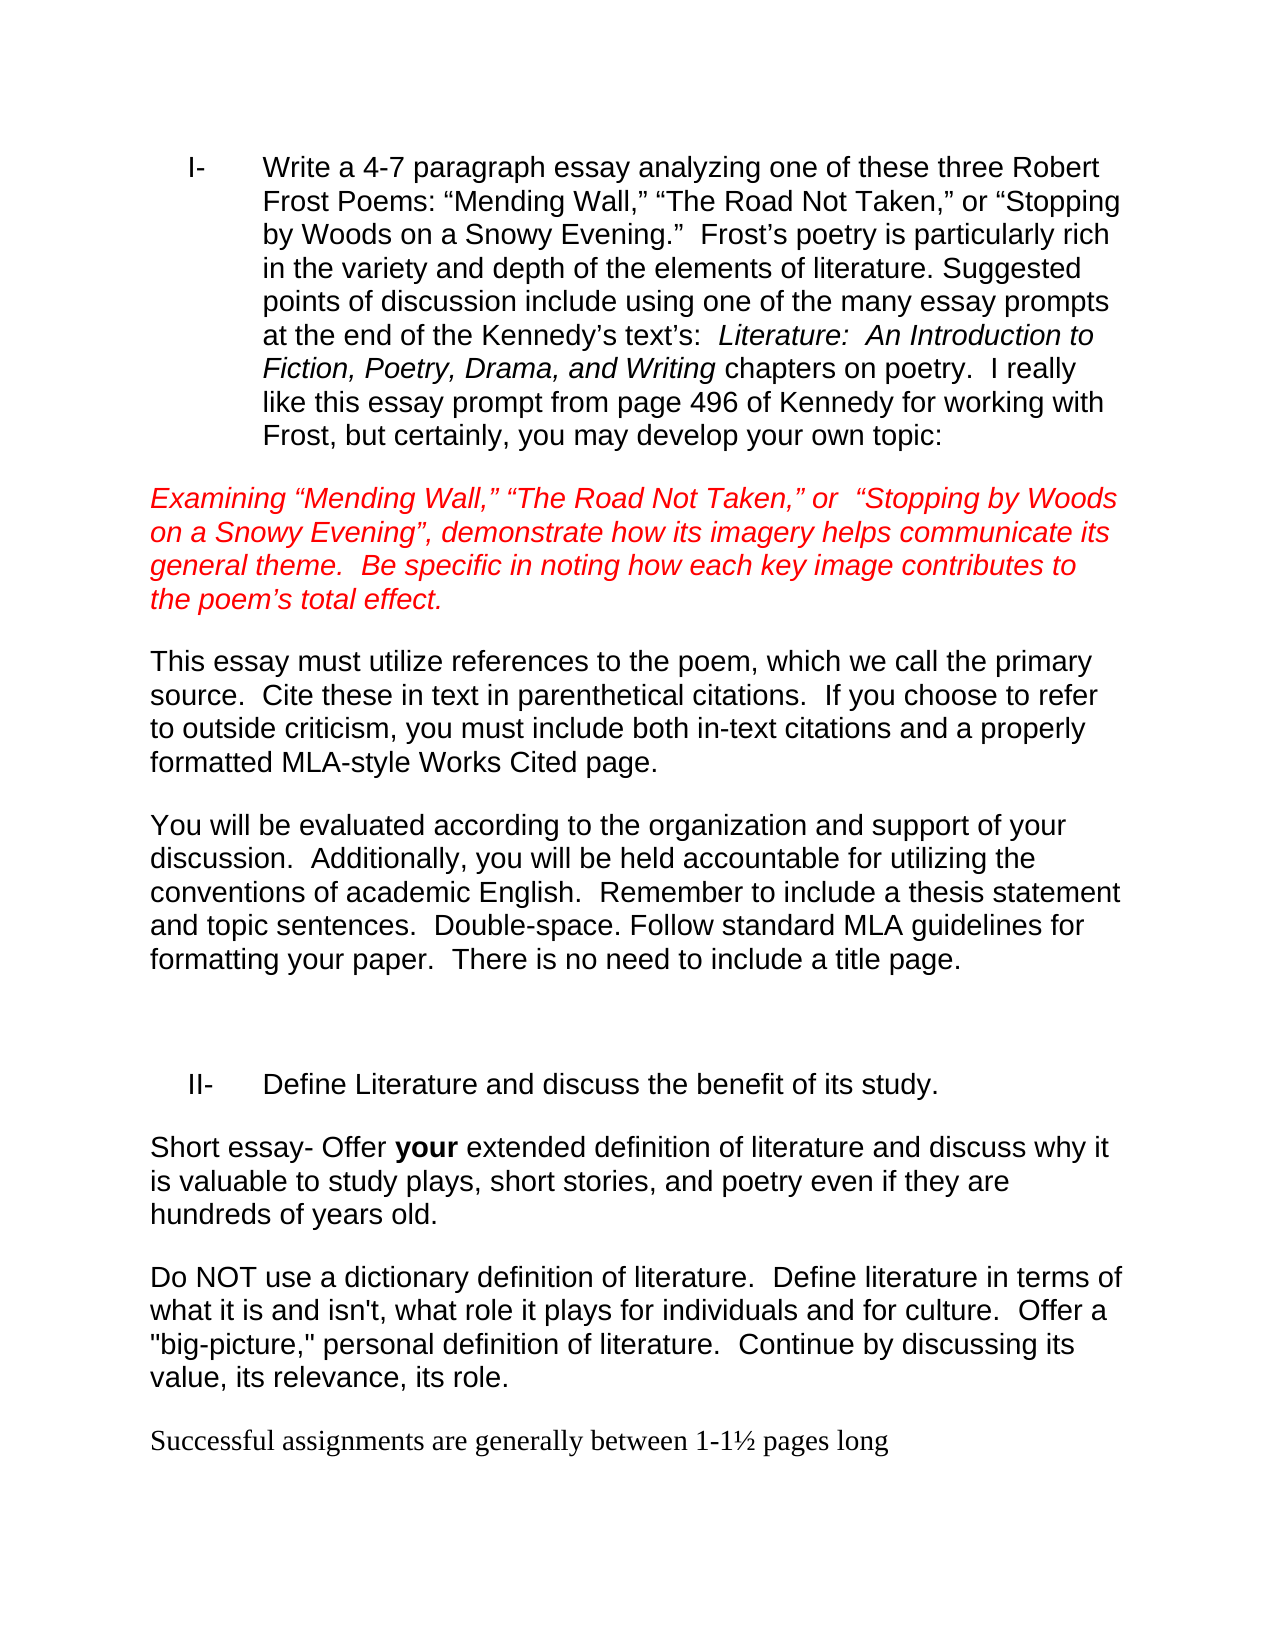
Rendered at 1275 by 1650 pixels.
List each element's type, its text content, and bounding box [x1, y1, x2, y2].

text Successful assignments are generally between 1-1½ pages long [150, 1423, 1125, 1457]
list Write a 4-7 paragraph essay analyzing one of these three Robert Frost Poems: “Mending Wall,” “The Road Not Taken,” or “Stopping by Woods on a Snowy Evening.” Frost’s poetry is particularly rich in the variety and depth of the elements of literature. Suggested points of discussion include using one of the many essay prompts at the end of the Kennedy’s text’s: Literature: An Introduction to Fiction, Poetry, Drama, and Writing chapters on poetry. I really like this essay prompt from page 496 of Kennedy for working with Frost, but certainly, you may develop your own topic: [187, 150, 1125, 452]
text You will be evaluated according to the organization and support of your discussion. Additionally, you will be held accountable for utilizing the conventions of academic English. Remember to include a thesis statement and topic sentences. Double-space. Follow standard MLA guidelines for formatting your paper. There is no need to include a title page. [150, 808, 1125, 975]
text This essay must utilize references to the poem, which we call the primary source. Cite these in text in parenthetical citations. If you choose to refer to outside criticism, you must include both in-text citations and a properly formatted MLA-style Works Cited page. [150, 644, 1125, 778]
text Examining “Mending Wall,” “The Road Not Taken,” or “Stopping by Woods on a Snowy Evening”, demonstrate how its imagery helps communicate its general theme. Be specific in noting how each key image contributes to the poem’s total effect. [150, 481, 1125, 615]
text Short essay- Offer your extended definition of literature and discuss why it is valuable to study plays, short stories, and poetry even if they are hundreds of years old. [150, 1130, 1125, 1231]
text Do NOT use a dictionary definition of literature. Define literature in terms of what it is and isn't, what role it plays for individuals and for culture. Offer a "big-picture," personal definition of literature. Continue by discussing its value, its relevance, its role. [150, 1260, 1125, 1394]
list Define Literature and discuss the benefit of its study. [187, 1067, 1125, 1101]
